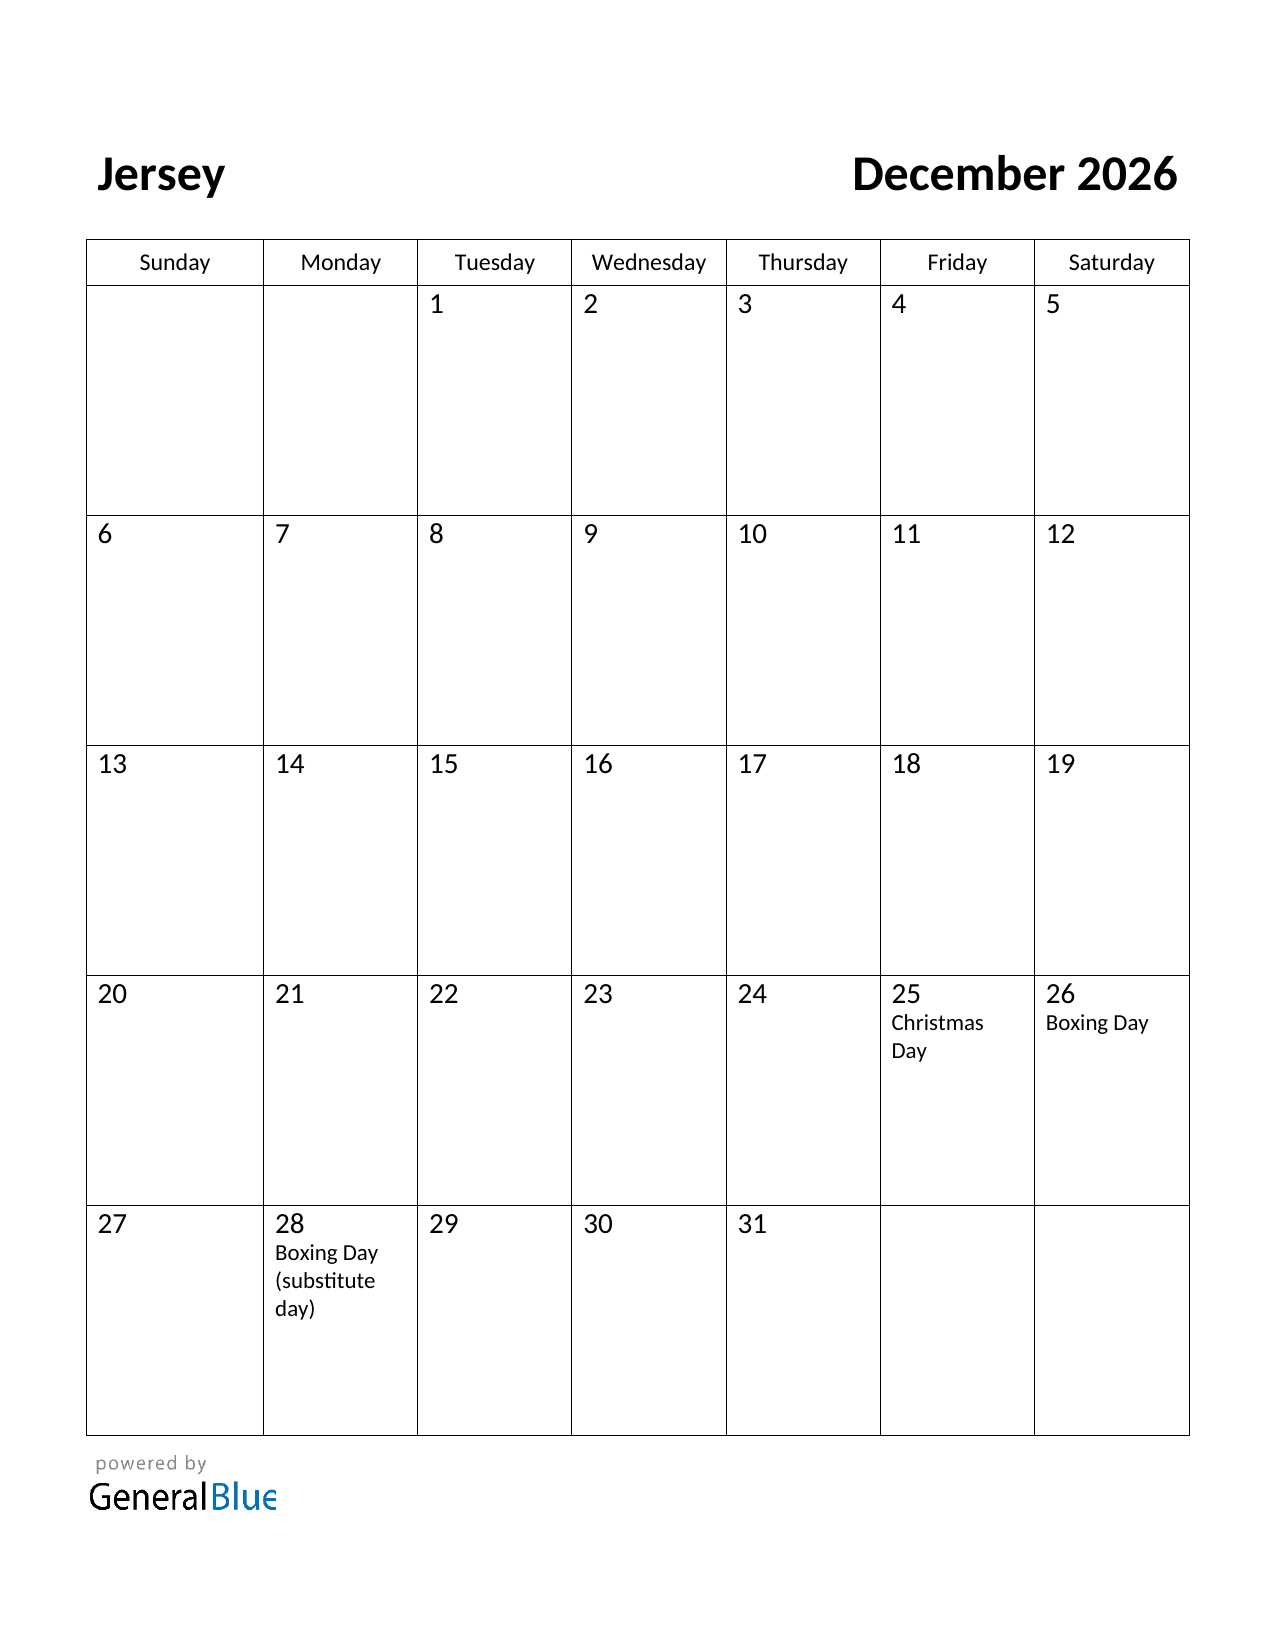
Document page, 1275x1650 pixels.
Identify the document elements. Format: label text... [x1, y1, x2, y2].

table_cell [418, 548, 571, 744]
table_cell [87, 1238, 263, 1434]
table_cell 21 [264, 976, 417, 1008]
table_cell [87, 318, 263, 514]
table_cell 15 [418, 746, 571, 778]
table_cell 3 [727, 286, 880, 318]
table_cell [727, 1238, 880, 1434]
table_cell [1035, 778, 1189, 974]
table_cell [418, 778, 571, 974]
table_cell 4 [881, 286, 1034, 318]
table_cell [1035, 318, 1189, 514]
table_cell [264, 548, 417, 744]
table_cell 11 [881, 516, 1034, 548]
table_cell 26 [1035, 976, 1189, 1008]
table_cell 2 [572, 286, 726, 318]
table_cell [87, 548, 263, 744]
table_cell 27 [87, 1206, 263, 1238]
table_cell 14 [264, 746, 417, 778]
table_cell Boxing Day (substitute day) [264, 1238, 417, 1434]
table_cell 18 [881, 746, 1034, 778]
table_cell [881, 548, 1034, 744]
table_cell 19 [1035, 746, 1189, 778]
table_cell Tuesday [418, 240, 571, 284]
table_cell 1 [418, 286, 571, 318]
table_cell [727, 778, 880, 974]
table_cell Saturday [1035, 240, 1189, 284]
table_header December 2026 [572, 105, 1189, 239]
table_cell Christmas Day [881, 1008, 1034, 1204]
table_cell 10 [727, 516, 880, 548]
table_cell [264, 318, 417, 514]
table_cell Boxing Day [1035, 1008, 1189, 1204]
table_cell [264, 286, 417, 318]
table_cell 5 [1035, 286, 1189, 318]
table_cell 20 [87, 976, 263, 1008]
table_cell Monday [264, 240, 417, 284]
table_cell [881, 318, 1034, 514]
table_cell [572, 1238, 726, 1434]
table_cell Sunday [87, 240, 263, 284]
table_cell [418, 1238, 571, 1434]
table_cell [1035, 1238, 1189, 1434]
table_cell [87, 1008, 263, 1204]
table_cell [881, 778, 1034, 974]
table_cell [727, 318, 880, 514]
table_cell 9 [572, 516, 726, 548]
table_cell 28 [264, 1206, 417, 1238]
table_cell 31 [727, 1206, 880, 1238]
table_cell [1035, 1206, 1189, 1238]
table_cell 29 [418, 1206, 571, 1238]
table_cell [418, 318, 571, 514]
table_cell [572, 778, 726, 974]
picture [88, 1452, 276, 1515]
table_cell 6 [87, 516, 263, 548]
table_cell 25 [881, 976, 1034, 1008]
table_cell 30 [572, 1206, 726, 1238]
table_cell 17 [727, 746, 880, 778]
table_cell [87, 778, 263, 974]
table_cell 16 [572, 746, 726, 778]
table_cell Wednesday [572, 240, 726, 284]
table_cell [881, 1206, 1034, 1238]
table_cell [572, 548, 726, 744]
table_cell 24 [727, 976, 880, 1008]
table_cell [881, 1238, 1034, 1434]
table_cell 13 [87, 746, 263, 778]
table_cell 7 [264, 516, 417, 548]
table_cell 23 [572, 976, 726, 1008]
table_cell [87, 286, 263, 318]
table_cell 12 [1035, 516, 1189, 548]
table_cell [264, 1008, 417, 1204]
table_header Jersey [86, 105, 572, 239]
table_cell Friday [881, 240, 1034, 284]
table_cell Thursday [727, 240, 880, 284]
table_cell [264, 778, 417, 974]
table_cell [572, 1008, 726, 1204]
table_cell [572, 318, 726, 514]
table_cell [727, 548, 880, 744]
table_cell [727, 1008, 880, 1204]
table_cell [86, 1436, 1189, 1534]
table_cell [418, 1008, 571, 1204]
table_cell 22 [418, 976, 571, 1008]
table_cell [1035, 548, 1189, 744]
table_cell 8 [418, 516, 571, 548]
